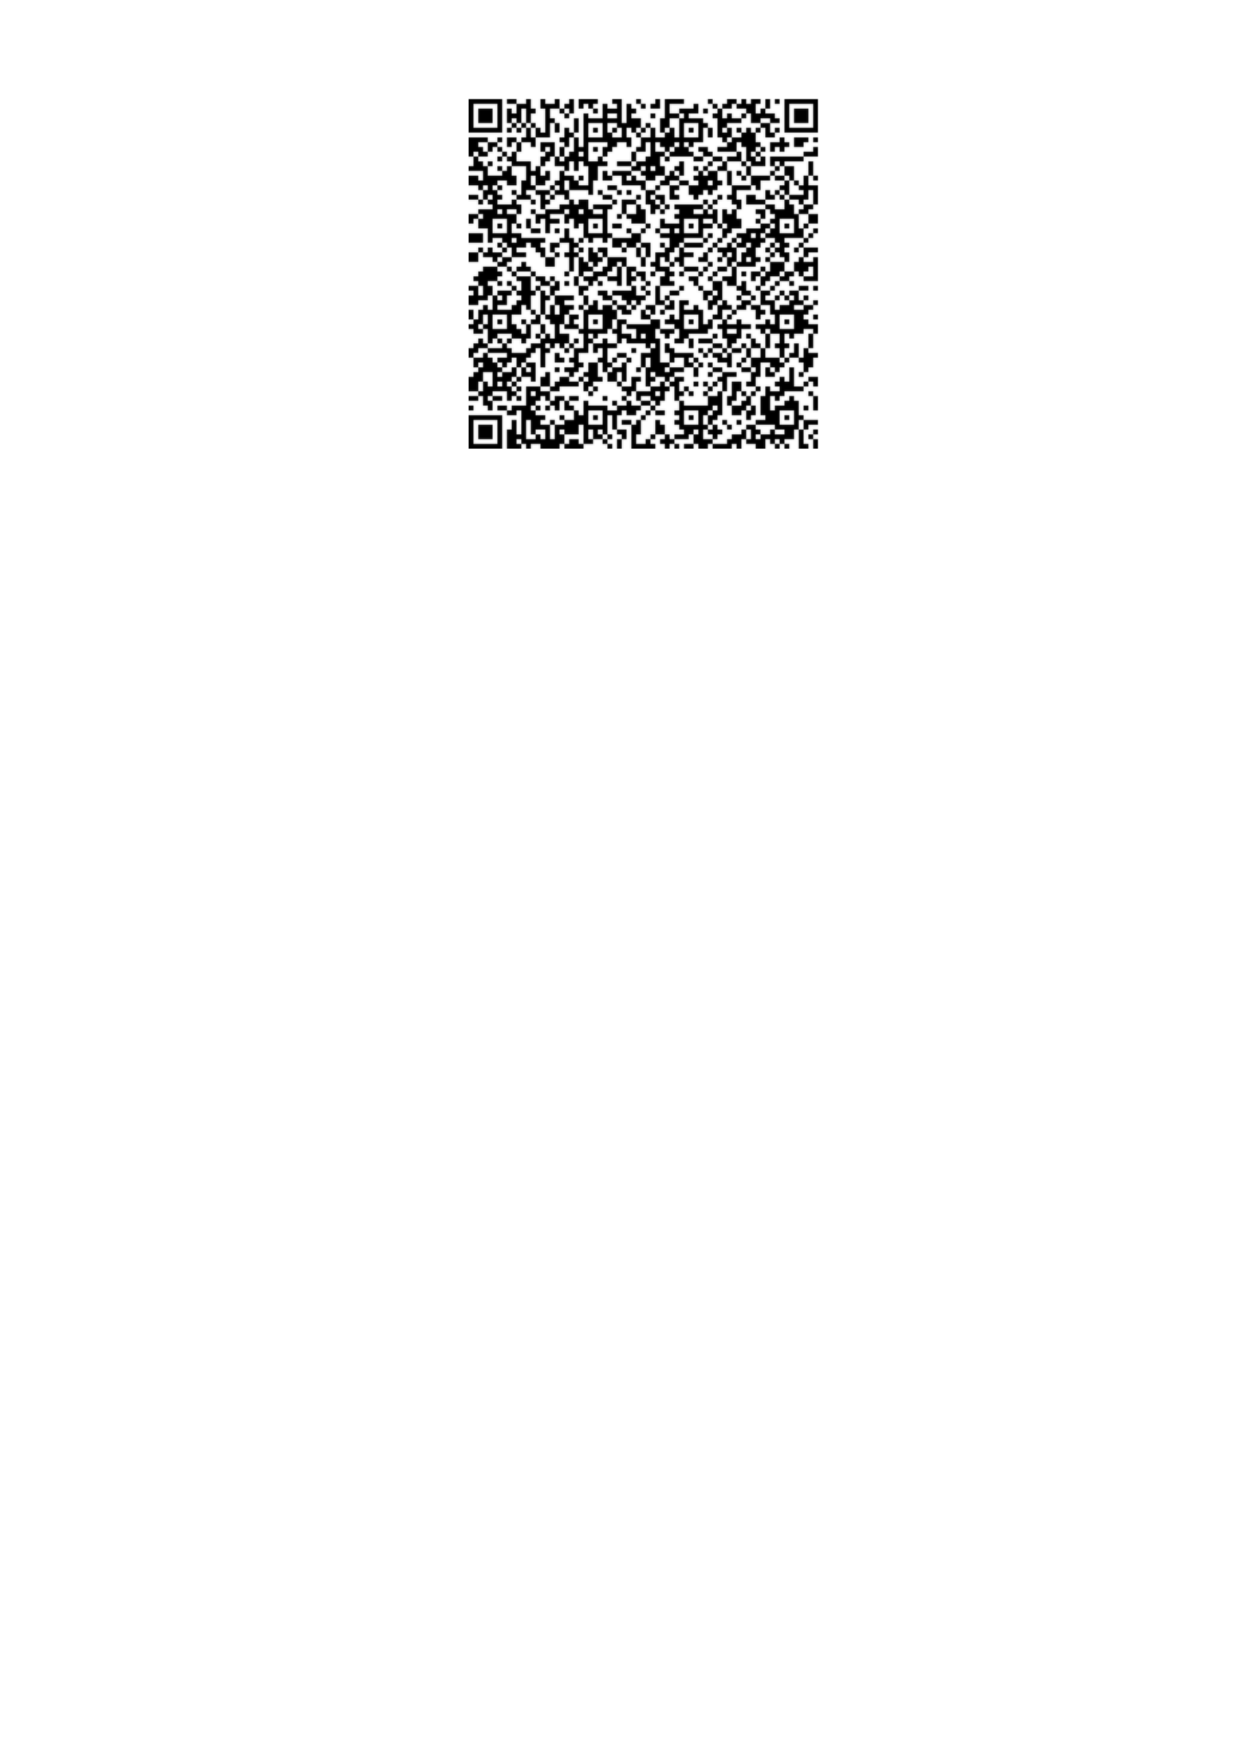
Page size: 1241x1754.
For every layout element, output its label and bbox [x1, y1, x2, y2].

picture [461, 93, 830, 457]
